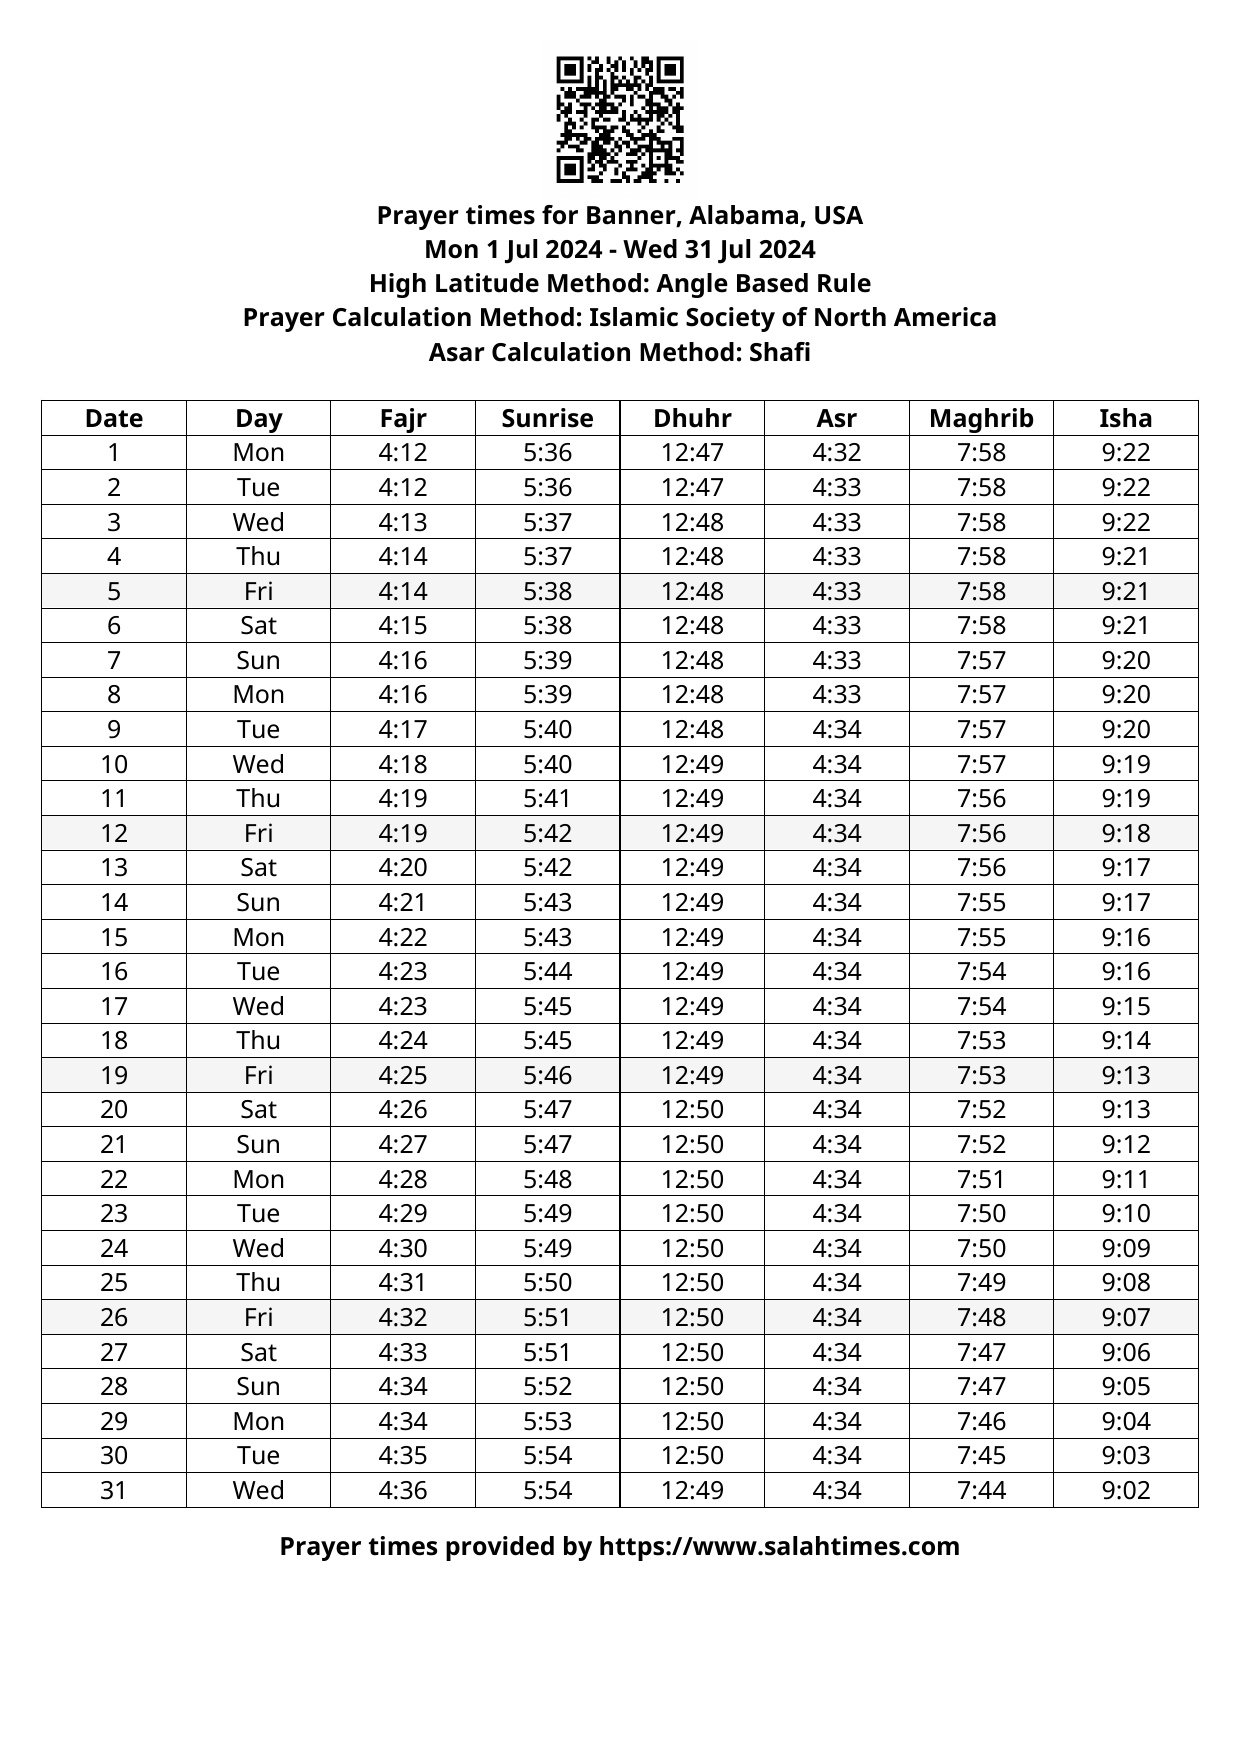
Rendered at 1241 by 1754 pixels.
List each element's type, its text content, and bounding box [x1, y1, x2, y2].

table_cell 9:05 [1054, 1369, 1198, 1403]
table_cell 12:50 [621, 1266, 764, 1299]
text Prayer times for Banner, Alabama, USA [42, 198, 1198, 232]
table_cell Thu [187, 781, 330, 815]
table_cell 9:04 [1054, 1404, 1198, 1437]
table_cell 31 [42, 1473, 186, 1507]
table_cell 4:13 [331, 505, 475, 538]
table_cell Tue [187, 470, 330, 504]
table_cell Wed [187, 989, 330, 1022]
table_cell 7:58 [910, 436, 1053, 469]
table_cell 7:53 [910, 1058, 1053, 1092]
table_cell 5:38 [476, 609, 619, 642]
table_cell 12:49 [621, 920, 764, 953]
table_cell 9:20 [1054, 678, 1198, 711]
table_cell 5:50 [476, 1266, 619, 1299]
table_cell 7:52 [910, 1127, 1053, 1161]
table_cell 4:34 [765, 712, 909, 746]
table_cell 13 [42, 851, 186, 884]
table_cell 9:16 [1054, 920, 1198, 953]
table_cell 5:37 [476, 539, 619, 573]
table_cell 12:50 [621, 1196, 764, 1230]
table_cell 7:58 [910, 539, 1053, 573]
table_cell 12:50 [621, 1439, 764, 1472]
text Prayer times provided by https://www.salahtimes.com [42, 1528, 1198, 1563]
table_cell 10 [42, 747, 186, 780]
table_cell 4:16 [331, 643, 475, 677]
table_cell 7:57 [910, 747, 1053, 780]
table_cell 12:47 [621, 436, 764, 469]
table_cell 7:56 [910, 851, 1053, 884]
table_cell 5:52 [476, 1369, 619, 1403]
table_cell 5 [42, 574, 186, 607]
table_cell 5:46 [476, 1058, 619, 1092]
table_cell 9:21 [1054, 539, 1198, 573]
table_cell 9:21 [1054, 609, 1198, 642]
text Mon 1 Jul 2024 - Wed 31 Jul 2024 [42, 232, 1198, 266]
table_cell 7:49 [910, 1266, 1053, 1299]
table_cell 7:50 [910, 1231, 1053, 1264]
table_cell 9:12 [1054, 1127, 1198, 1161]
table_cell 4:12 [331, 436, 475, 469]
table_cell 7:56 [910, 816, 1053, 849]
table_cell 25 [42, 1266, 186, 1299]
table_cell 7:55 [910, 885, 1053, 919]
table_cell 4:34 [765, 954, 909, 988]
table_cell 4:34 [765, 1127, 909, 1161]
table_cell 8 [42, 678, 186, 711]
table_cell 5:44 [476, 954, 619, 988]
table_cell Sat [187, 609, 330, 642]
table_cell 23 [42, 1196, 186, 1230]
table_cell 4:32 [765, 436, 909, 469]
table_cell 9:06 [1054, 1335, 1198, 1368]
table_cell 4:34 [765, 1300, 909, 1334]
table_cell 16 [42, 954, 186, 988]
table_cell 19 [42, 1058, 186, 1092]
table_header Maghrib [910, 401, 1053, 434]
table_cell 7:58 [910, 609, 1053, 642]
table_header Date [42, 401, 186, 434]
table_cell 4:34 [765, 1404, 909, 1437]
table_cell 4:34 [765, 1369, 909, 1403]
table_cell 4:20 [331, 851, 475, 884]
table_cell 1 [42, 436, 186, 469]
table_header Day [187, 401, 330, 434]
table_cell 9:22 [1054, 436, 1198, 469]
table_cell 9:20 [1054, 712, 1198, 746]
table_cell 9:08 [1054, 1266, 1198, 1299]
table_cell Thu [187, 1266, 330, 1299]
table_cell 4:34 [765, 1231, 909, 1264]
table_cell 12:48 [621, 539, 764, 573]
table_cell Sun [187, 643, 330, 677]
table_cell 4:21 [331, 885, 475, 919]
table_cell 12:49 [621, 747, 764, 780]
table_cell 4:30 [331, 1231, 475, 1264]
table_cell 6 [42, 609, 186, 642]
table_cell 4:34 [765, 1196, 909, 1230]
table_cell 7:55 [910, 920, 1053, 953]
table_cell Tue [187, 1439, 330, 1472]
table_cell 4:27 [331, 1127, 475, 1161]
table_cell 12:50 [621, 1335, 764, 1368]
table_cell 7:58 [910, 505, 1053, 538]
table_cell 5:54 [476, 1473, 619, 1507]
table_cell 9:21 [1054, 574, 1198, 607]
table_cell 4:34 [765, 1473, 909, 1507]
table_cell Mon [187, 1404, 330, 1437]
table_cell 7:50 [910, 1196, 1053, 1230]
table_cell Sat [187, 1335, 330, 1368]
table_cell Sat [187, 851, 330, 884]
table_cell 7:58 [910, 470, 1053, 504]
table_cell 7:48 [910, 1300, 1053, 1334]
table_cell 12:50 [621, 1162, 764, 1195]
table_cell 12:50 [621, 1093, 764, 1126]
table_cell 5:43 [476, 885, 619, 919]
table_cell 9:22 [1054, 470, 1198, 504]
table_cell 2 [42, 470, 186, 504]
table_cell 7:58 [910, 574, 1053, 607]
table_cell 4:34 [765, 1439, 909, 1472]
table_cell 4:33 [765, 678, 909, 711]
table_cell 4:33 [765, 505, 909, 538]
table_cell 5:49 [476, 1196, 619, 1230]
table_cell 12:49 [621, 781, 764, 815]
table_cell 24 [42, 1231, 186, 1264]
table_cell 4:34 [765, 1266, 909, 1299]
table_cell Mon [187, 1162, 330, 1195]
table_cell 5:51 [476, 1300, 619, 1334]
table_cell 4:19 [331, 781, 475, 815]
table_cell 4:34 [765, 781, 909, 815]
table_cell 12:48 [621, 505, 764, 538]
picture [542, 41, 699, 198]
table_cell 14 [42, 885, 186, 919]
table_cell 5:53 [476, 1404, 619, 1437]
table_cell 12:50 [621, 1231, 764, 1264]
table_cell 7:47 [910, 1369, 1053, 1403]
table_cell 4:14 [331, 539, 475, 573]
table_cell Tue [187, 1196, 330, 1230]
table_cell 5:54 [476, 1439, 619, 1472]
table_cell 7:46 [910, 1404, 1053, 1437]
table_cell 5:39 [476, 678, 619, 711]
table_cell 5:49 [476, 1231, 619, 1264]
table_cell 7:57 [910, 712, 1053, 746]
table_cell 22 [42, 1162, 186, 1195]
table_cell 5:51 [476, 1335, 619, 1368]
table_cell 12:49 [621, 851, 764, 884]
table_cell 9:13 [1054, 1058, 1198, 1092]
table_cell 4:34 [765, 989, 909, 1022]
table_cell 4:12 [331, 470, 475, 504]
table_cell 4:34 [765, 747, 909, 780]
table_cell 5:42 [476, 851, 619, 884]
table_cell 4:34 [765, 816, 909, 849]
table_cell 4:14 [331, 574, 475, 607]
table_cell 4:23 [331, 954, 475, 988]
table_cell 4:33 [765, 470, 909, 504]
table_cell 9:03 [1054, 1439, 1198, 1472]
table_cell 12 [42, 816, 186, 849]
table_cell 5:47 [476, 1093, 619, 1126]
table_header Dhuhr [621, 401, 764, 434]
table_cell 4:32 [331, 1300, 475, 1334]
table_cell 30 [42, 1439, 186, 1472]
table_cell 12:49 [621, 885, 764, 919]
table_cell 4:26 [331, 1093, 475, 1126]
table_cell Sat [187, 1093, 330, 1126]
table_cell 5:47 [476, 1127, 619, 1161]
table_cell 4:18 [331, 747, 475, 780]
text High Latitude Method: Angle Based Rule [42, 266, 1198, 300]
table_cell 12:48 [621, 678, 764, 711]
table_cell 7 [42, 643, 186, 677]
table_cell 4:33 [765, 643, 909, 677]
table_cell 4:34 [765, 1335, 909, 1368]
table_cell Mon [187, 436, 330, 469]
table_cell 7:57 [910, 643, 1053, 677]
table_cell 12:49 [621, 1024, 764, 1057]
table_cell Tue [187, 712, 330, 746]
table_cell 4:34 [765, 851, 909, 884]
table_cell 5:42 [476, 816, 619, 849]
table_cell 4:16 [331, 678, 475, 711]
table_cell 4:28 [331, 1162, 475, 1195]
table_cell 7:47 [910, 1335, 1053, 1368]
table_cell 7:45 [910, 1439, 1053, 1472]
table_cell 4:33 [765, 539, 909, 573]
table_cell 12:48 [621, 609, 764, 642]
table_cell 5:38 [476, 574, 619, 607]
table_cell 4:22 [331, 920, 475, 953]
table_cell 4:35 [331, 1439, 475, 1472]
table_cell Wed [187, 747, 330, 780]
table_cell 12:50 [621, 1404, 764, 1437]
table_cell 9:09 [1054, 1231, 1198, 1264]
table_cell 4:19 [331, 816, 475, 849]
table_cell 12:49 [621, 989, 764, 1022]
table_cell 17 [42, 989, 186, 1022]
table_cell 4:33 [765, 574, 909, 607]
table_cell 5:40 [476, 747, 619, 780]
table_cell Thu [187, 539, 330, 573]
table_cell 5:37 [476, 505, 619, 538]
table_cell 4:34 [765, 1162, 909, 1195]
table_cell Mon [187, 678, 330, 711]
table_cell 5:48 [476, 1162, 619, 1195]
table_cell 4:17 [331, 712, 475, 746]
table_cell 21 [42, 1127, 186, 1161]
table_cell Thu [187, 1024, 330, 1057]
table_cell 7:51 [910, 1162, 1053, 1195]
table_cell 9:18 [1054, 816, 1198, 849]
table_cell 7:54 [910, 954, 1053, 988]
table_cell 7:56 [910, 781, 1053, 815]
table_cell 5:41 [476, 781, 619, 815]
table_cell 5:36 [476, 436, 619, 469]
table_cell 4:34 [765, 1024, 909, 1057]
table_cell 9:15 [1054, 989, 1198, 1022]
table_cell 4:25 [331, 1058, 475, 1092]
table_cell 7:57 [910, 678, 1053, 711]
table_cell 12:48 [621, 712, 764, 746]
table_cell 4:34 [331, 1369, 475, 1403]
table_cell 12:50 [621, 1300, 764, 1334]
table_header Fajr [331, 401, 475, 434]
table_cell 9:17 [1054, 851, 1198, 884]
table_cell 12:48 [621, 574, 764, 607]
table_header Isha [1054, 401, 1198, 434]
table_cell 4:34 [765, 1058, 909, 1092]
table_cell 3 [42, 505, 186, 538]
table_cell 9:11 [1054, 1162, 1198, 1195]
table_cell Tue [187, 954, 330, 988]
table_cell 9:22 [1054, 505, 1198, 538]
table_cell 4:36 [331, 1473, 475, 1507]
table_cell 4:34 [765, 885, 909, 919]
table_cell 12:49 [621, 954, 764, 988]
text Asar Calculation Method: Shafi [42, 334, 1198, 368]
table_cell 7:53 [910, 1024, 1053, 1057]
table_cell 28 [42, 1369, 186, 1403]
table_cell 5:40 [476, 712, 619, 746]
table_cell 4:31 [331, 1266, 475, 1299]
table_cell 29 [42, 1404, 186, 1437]
table_cell Fri [187, 1058, 330, 1092]
table_cell 7:52 [910, 1093, 1053, 1126]
table_cell 9:13 [1054, 1093, 1198, 1126]
table_cell 4:34 [765, 1093, 909, 1126]
table_cell 4:33 [765, 609, 909, 642]
table_cell 9:20 [1054, 643, 1198, 677]
table_cell 27 [42, 1335, 186, 1368]
table_cell 9:17 [1054, 885, 1198, 919]
table_cell 5:43 [476, 920, 619, 953]
table_cell 9 [42, 712, 186, 746]
table_cell 5:45 [476, 1024, 619, 1057]
table_cell 7:44 [910, 1473, 1053, 1507]
table_cell 12:50 [621, 1369, 764, 1403]
table_cell 5:36 [476, 470, 619, 504]
table_cell Wed [187, 1473, 330, 1507]
table_cell 4:29 [331, 1196, 475, 1230]
table_cell 4:24 [331, 1024, 475, 1057]
table_cell 5:45 [476, 989, 619, 1022]
table_header Sunrise [476, 401, 619, 434]
table_cell 4:23 [331, 989, 475, 1022]
table_cell Sun [187, 1369, 330, 1403]
table_cell 9:10 [1054, 1196, 1198, 1230]
table_cell 12:49 [621, 1058, 764, 1092]
table_cell 20 [42, 1093, 186, 1126]
table_cell 12:49 [621, 1473, 764, 1507]
table_cell 12:47 [621, 470, 764, 504]
table_cell 9:19 [1054, 747, 1198, 780]
table_cell 5:39 [476, 643, 619, 677]
table_cell 4:34 [765, 920, 909, 953]
table_cell 9:14 [1054, 1024, 1198, 1057]
table_cell Wed [187, 1231, 330, 1264]
table_cell Mon [187, 920, 330, 953]
table_cell Fri [187, 1300, 330, 1334]
table_cell Wed [187, 505, 330, 538]
table_cell Sun [187, 885, 330, 919]
table_cell 15 [42, 920, 186, 953]
table_cell 4:34 [331, 1404, 475, 1437]
table_cell Fri [187, 816, 330, 849]
table_cell 4:33 [331, 1335, 475, 1368]
table_header Asr [765, 401, 909, 434]
table_cell 9:07 [1054, 1300, 1198, 1334]
table_cell 9:19 [1054, 781, 1198, 815]
table_cell Sun [187, 1127, 330, 1161]
table_cell 4 [42, 539, 186, 573]
table_cell Fri [187, 574, 330, 607]
table_cell 9:02 [1054, 1473, 1198, 1507]
table_cell 11 [42, 781, 186, 815]
table_cell 9:16 [1054, 954, 1198, 988]
text Prayer Calculation Method: Islamic Society of North America [42, 300, 1198, 334]
table_cell 4:15 [331, 609, 475, 642]
table_cell 18 [42, 1024, 186, 1057]
table_cell 26 [42, 1300, 186, 1334]
table_cell 12:48 [621, 643, 764, 677]
table_cell 12:50 [621, 1127, 764, 1161]
table_cell 7:54 [910, 989, 1053, 1022]
table_cell 12:49 [621, 816, 764, 849]
